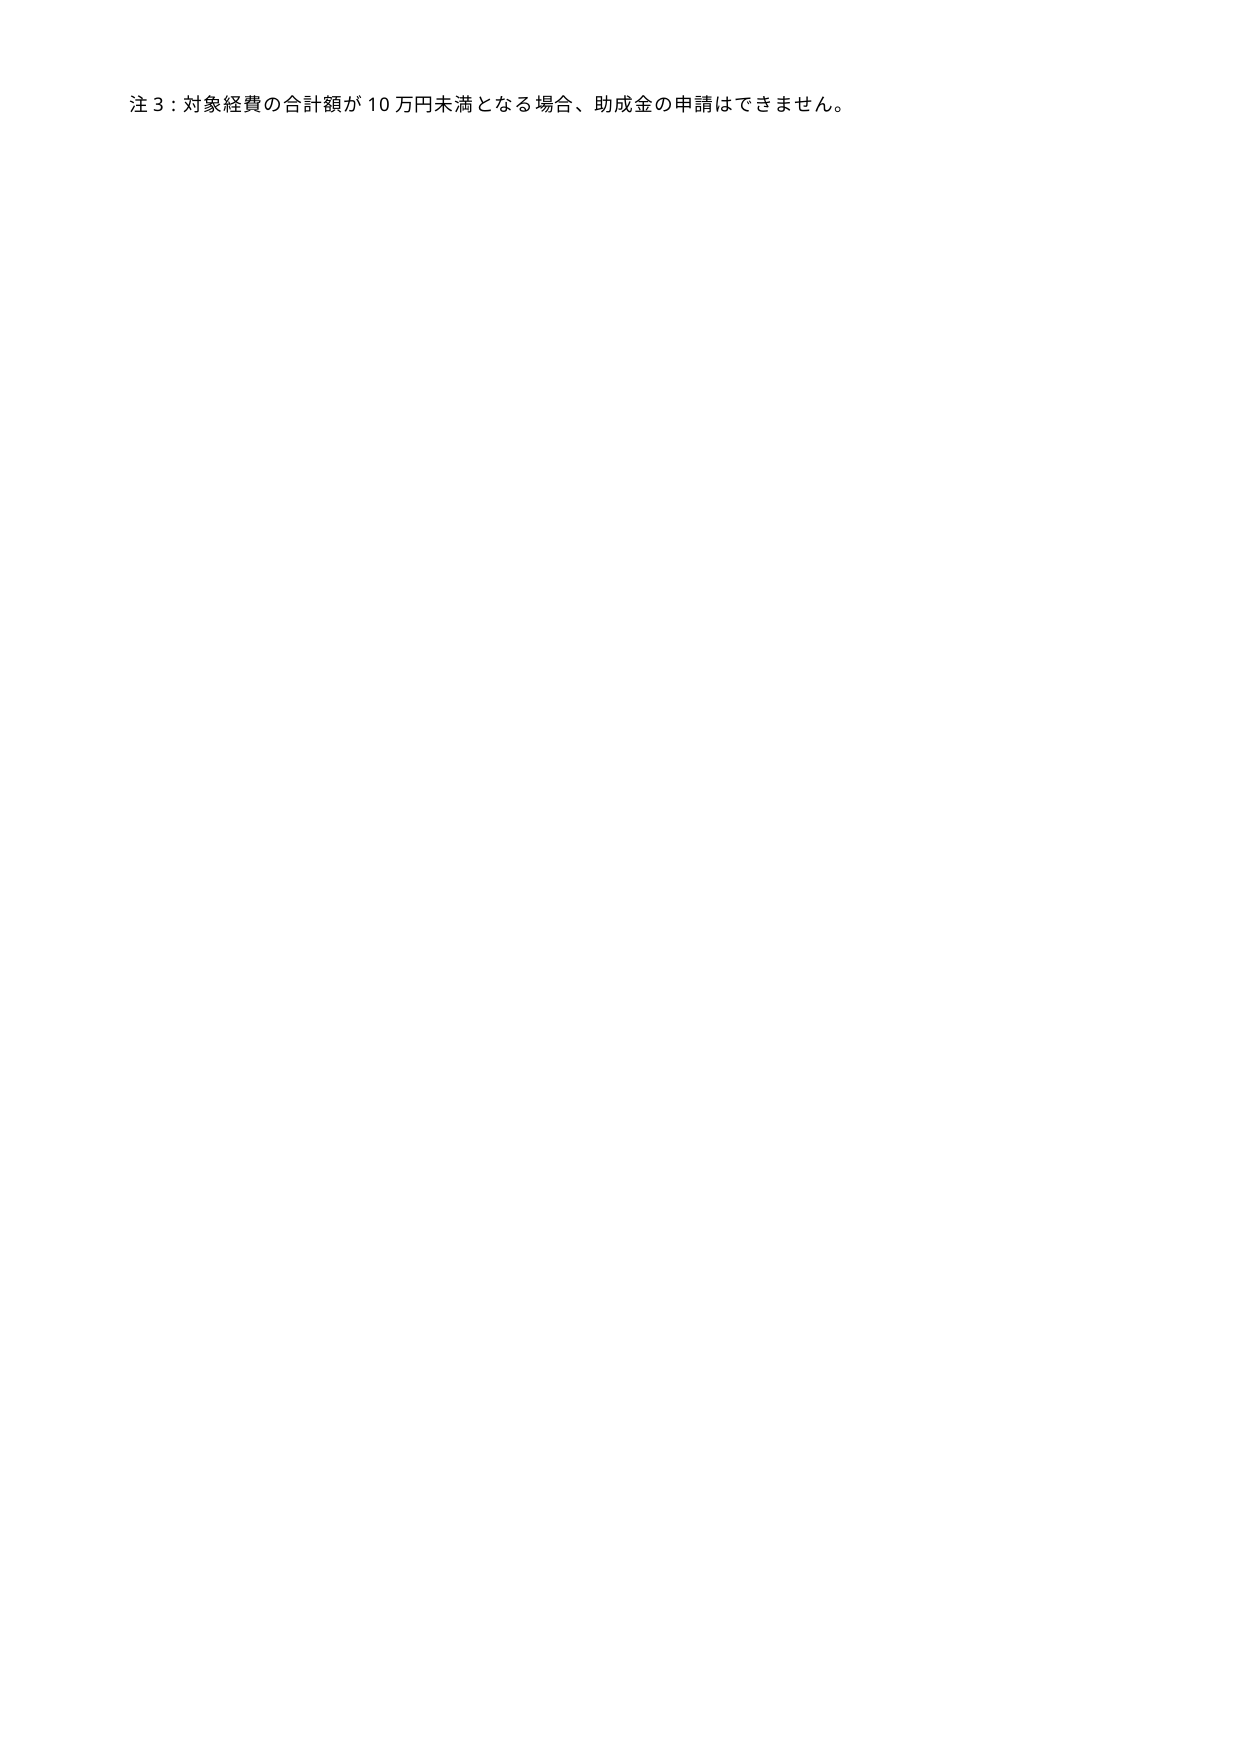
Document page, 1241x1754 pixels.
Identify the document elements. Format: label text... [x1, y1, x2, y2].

text 注3 : 対象経費の合計額が10万円未満となる場合、助成金の申請はできません。 [129, 86, 1166, 121]
